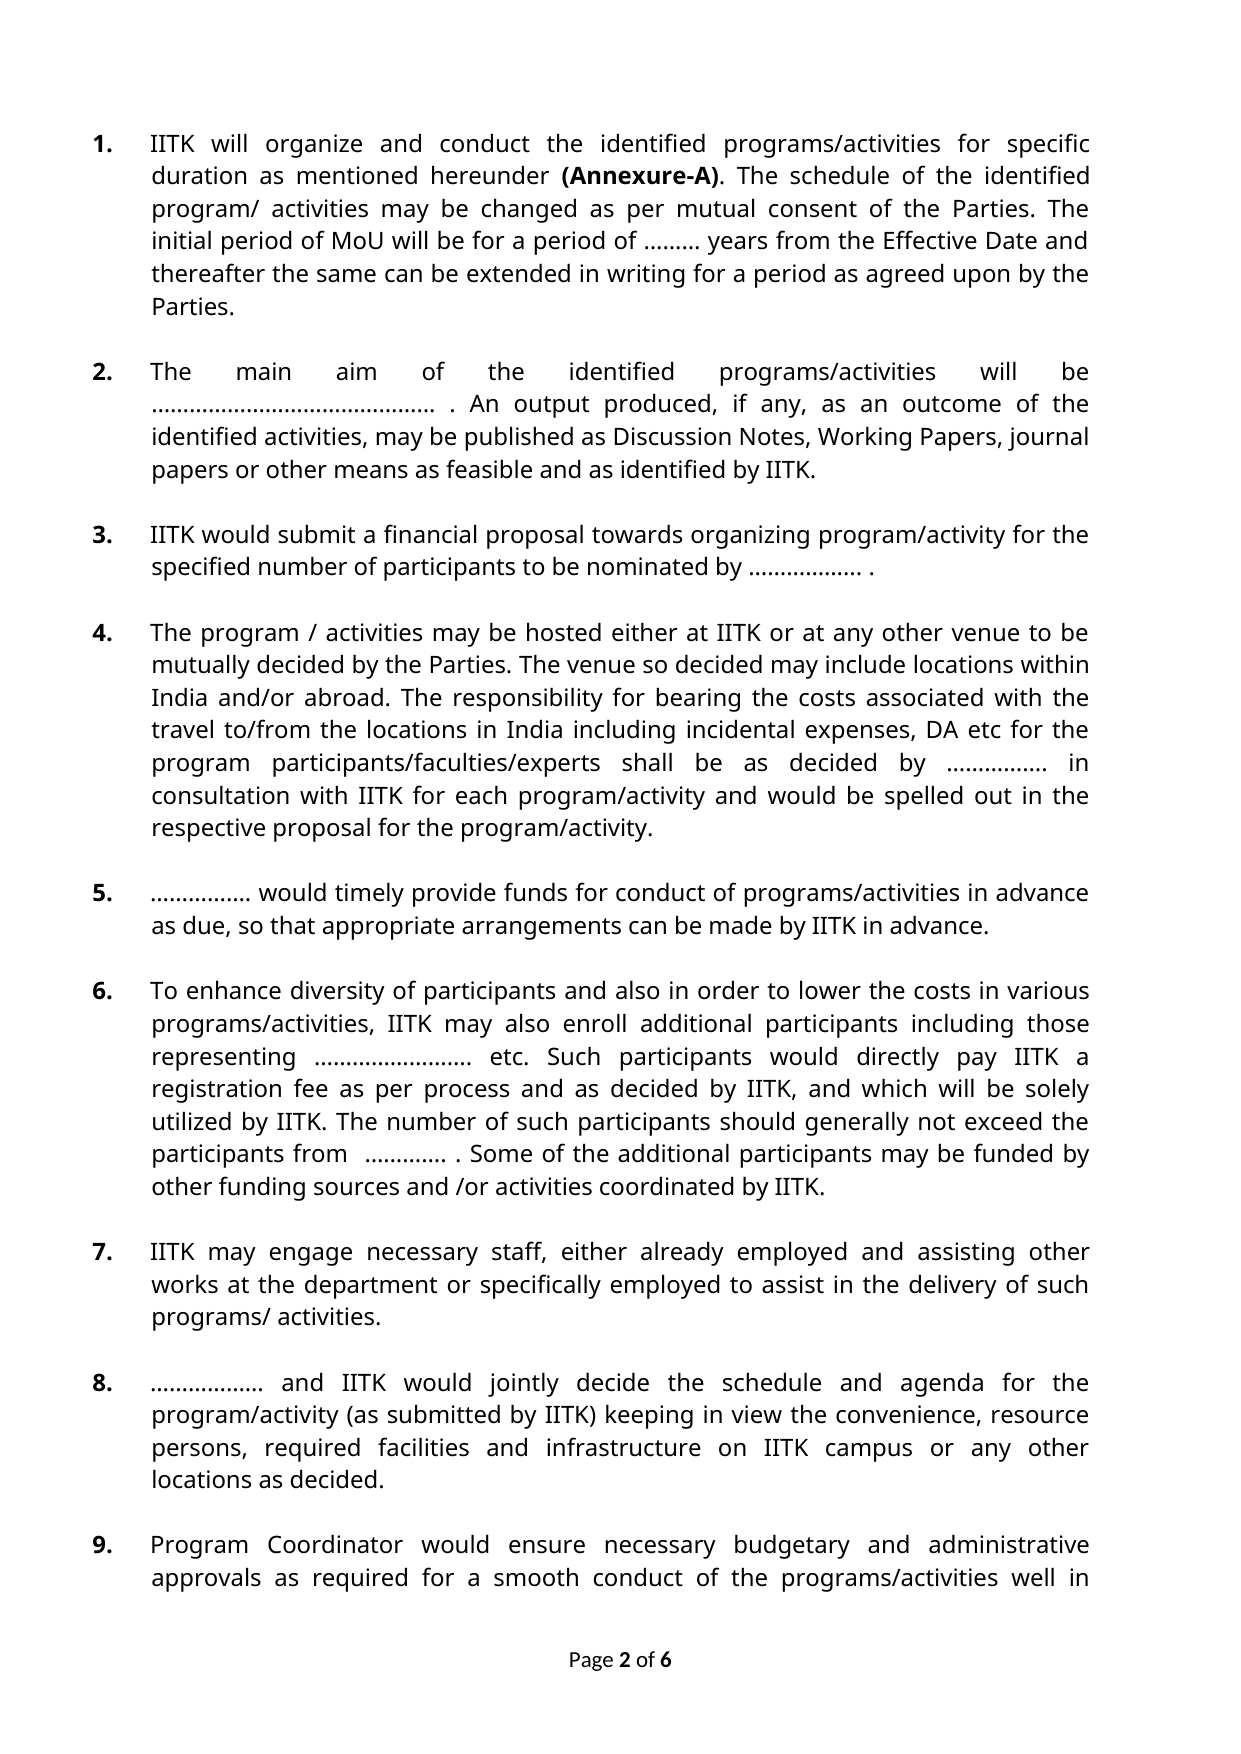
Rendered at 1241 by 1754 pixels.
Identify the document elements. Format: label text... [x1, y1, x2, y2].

list IITK may engage necessary staff, either already employed and assisting other works at the department or specifically employed to assist in the delivery of such programs/ activities. [92, 1235, 1091, 1333]
list ……………. would timely provide funds for conduct of programs/activities in advance as due, so that appropriate arrangements can be made by IITK in advance. [92, 876, 1091, 941]
list IITK would submit a financial proposal towards organizing program/activity for the specified number of participants to be nominated by ……………... . [92, 518, 1091, 583]
list The program / activities may be hosted either at IITK or at any other venue to be mutually decided by the Parties. The venue so decided may include locations within India and/or abroad. The responsibility for bearing the costs associated with the travel to/from the locations in India including incidental expenses, DA etc for the program participants/faculties/experts shall be as decided by ……………. in consultation with IITK for each program/activity and would be spelled out in the respective proposal for the program/activity. [92, 615, 1091, 844]
list The main aim of the identified programs/activities will be ……………………………………… . An output produced, if any, as an outcome of the identified activities, may be published as Discussion Notes, Working Papers, journal papers or other means as feasible and as identified by IITK. [92, 354, 1091, 485]
list To enhance diversity of participants and also in order to lower the costs in various programs/activities, IITK may also enroll additional participants including those representing ……………………. etc. Such participants would directly pay IITK a registration fee as per process and as decided by IITK, and which will be solely utilized by IITK. The number of such participants should generally not exceed the participants from …………. . Some of the additional participants may be funded by other funding sources and /or activities coordinated by IITK. [92, 974, 1091, 1202]
list IITK will organize and conduct the identified programs/activities for specific duration as mentioned hereunder (Annexure-A). The schedule of the identified program/ activities may be changed as per mutual consent of the Parties. The initial period of MoU will be for a period of ……… years from the Effective Date and thereafter the same can be extended in writing for a period as agreed upon by the Parties. [92, 126, 1091, 322]
list ……………… and IITK would jointly decide the schedule and agenda for the program/activity (as submitted by IITK) keeping in view the convenience, resource persons, required facilities and infrastructure on IITK campus or any other locations as decided. [92, 1365, 1091, 1496]
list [92, 1528, 1091, 1593]
